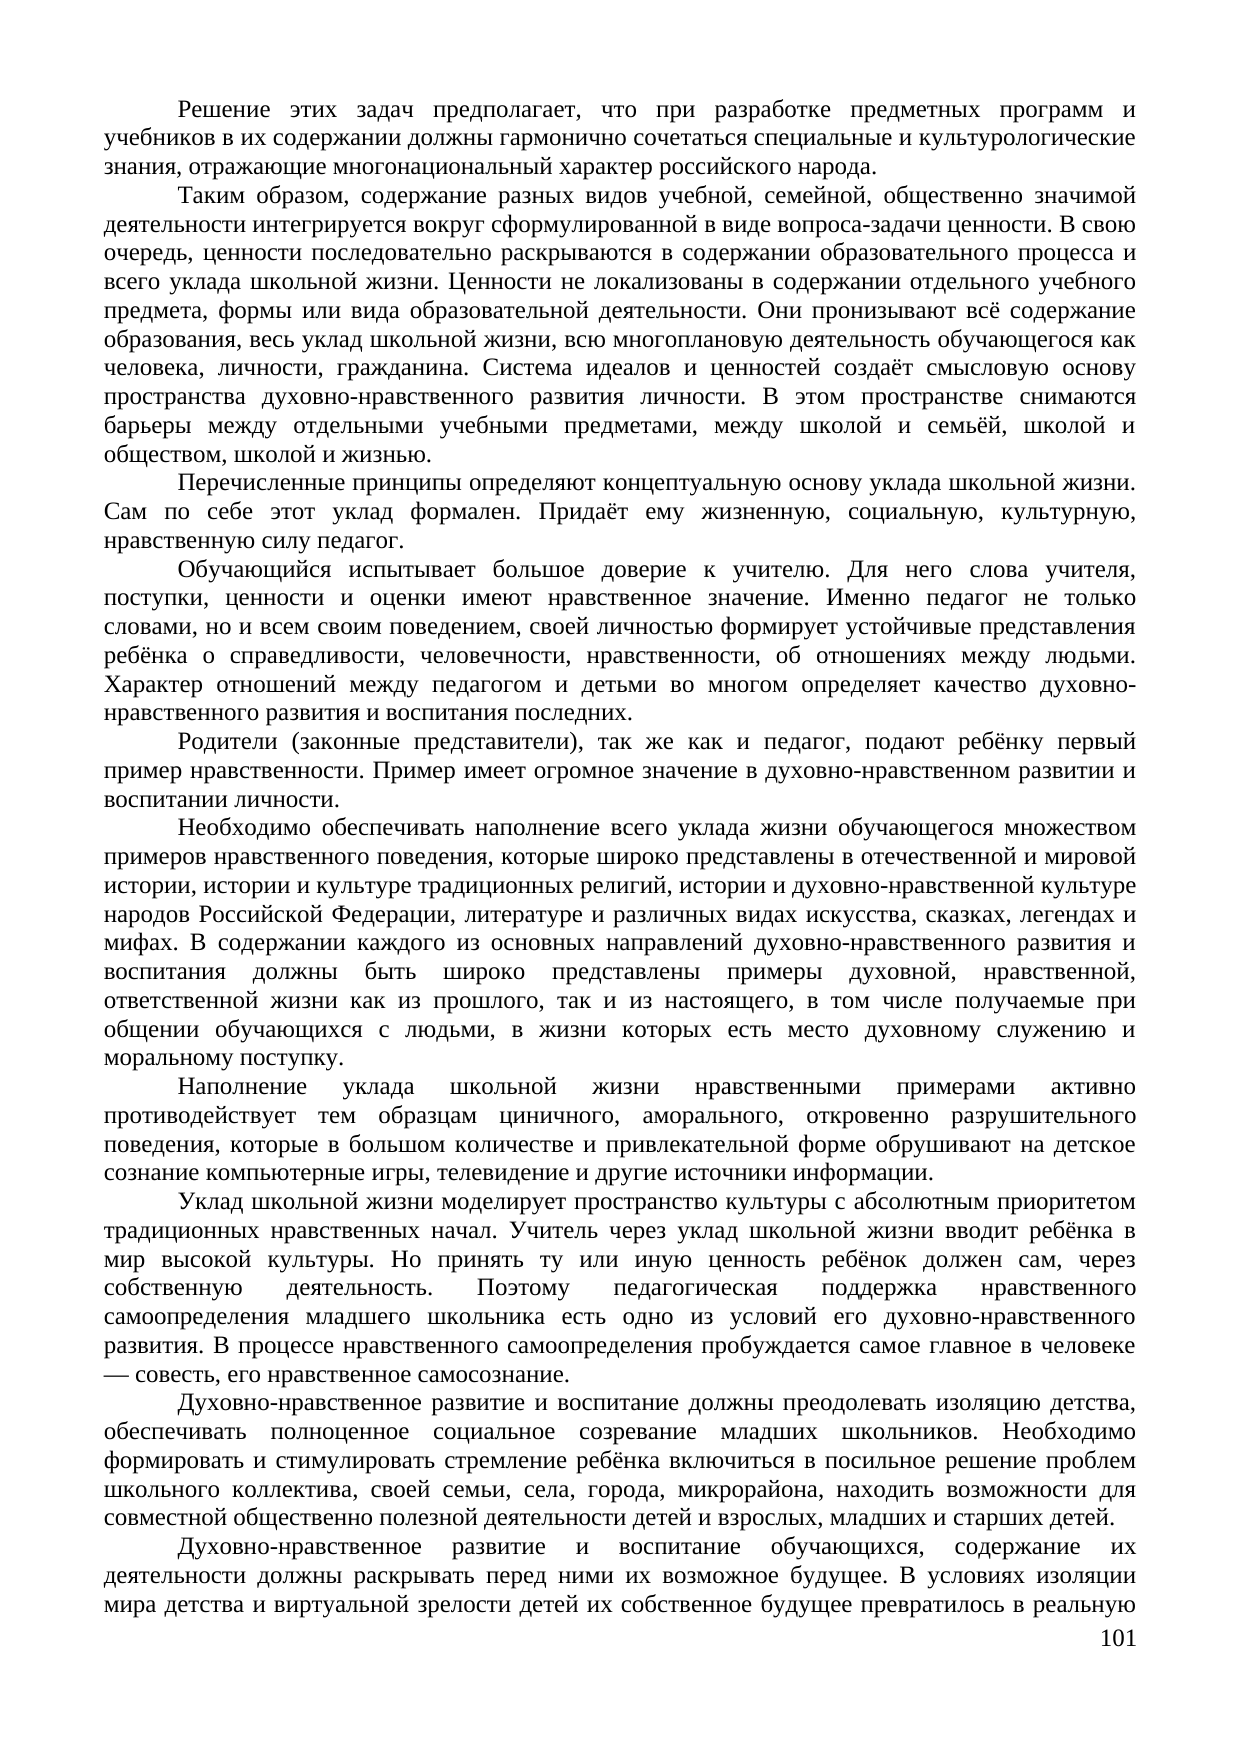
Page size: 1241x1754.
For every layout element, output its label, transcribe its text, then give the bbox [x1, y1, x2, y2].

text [103, 1531, 1137, 1617]
text Духовно-нравственное развитие и воспитание должны преодолевать изоляцию детства, обеспечивать полноценное социальное созревание младших школьников. Необходимо формировать и стимулировать стремление ребёнка включиться в посильное решение проблем школьного коллектива, своей семьи, села, города, микрорайона, находить возможности для совместной общественно полезной деятельности детей и взрослых, младших и старших детей. [103, 1387, 1137, 1531]
text Родители (законные представители), так же как и педагог, подают ребёнку первый пример нравственности. Пример имеет огромное значение в духовно-нравственном развитии и воспитании личности. [103, 726, 1137, 812]
text Обучающийся испытывает большое доверие к учителю. Для него слова учителя, поступки, ценности и оценки имеют нравственное значение. Именно педагог не только словами, но и всем своим поведением, своей личностью формирует устойчивые представления ребёнка о справедливости, человечности, нравственности, об отношениях между людьми. Характер отношений между педагогом и детьми во многом определяет качество духовно-нравственного развития и воспитания последних. [103, 554, 1137, 726]
text Наполнение уклада школьной жизни нравственными примерами активно противодействует тем образцам циничного, аморального, откровенно разрушительного поведения, которые в большом количестве и привлекательной форме обрушивают на детское сознание компьютерные игры, телевидение и другие источники информации. [103, 1071, 1137, 1186]
text Перечисленные принципы определяют концептуальную основу уклада школьной жизни. Сам по себе этот уклад формален. Придаёт ему жизненную, социальную, культурную, нравственную силу педагог. [103, 467, 1137, 554]
text Необходимо обеспечивать наполнение всего уклада жизни обучающегося множеством примеров нравственного поведения, которые широко представлены в отечественной и мировой истории, истории и культуре традиционных религий, истории и духовно-нравственной культуре народов Российской Федерации, литературе и различных видах искусства, сказках, легендах и мифах. В содержании каждого из основных направлений духовно-нравственного развития и воспитания должны быть широко представлены примеры духовной, нравственной, ответственной жизни как из прошлого, так и из настоящего, в том числе получаемые при общении обучающихся с людьми, в жизни которых есть место духовному служению и моральному поступку. [103, 812, 1137, 1071]
text Уклад школьной жизни моделирует пространство культуры с абсолютным приоритетом традиционных нравственных начал. Учитель через уклад школьной жизни вводит ребёнка в мир высокой культуры. Но принять ту или иную ценность ребёнок должен сам, через собственную деятельность. Поэтому педагогическая поддержка нравственного самоопределения младшего школьника есть одно из условий его духовно-нравственного развития. В процессе нравственного самоопределения пробуждается самое главное в человеке — совесть, его нравственное самосознание. [103, 1186, 1137, 1387]
text Решение этих задач предполагает, что при разработке предметных программ и учебников в их содержании должны гармонично сочетаться специальные и культурологические знания, отражающие многонациональный характер российского народа. [103, 94, 1137, 180]
text Таким образом, содержание разных видов учебной, семейной, общественно значимой деятельности интегрируется вокруг сформулированной в виде вопроса-задачи ценности. В свою очередь, ценности последовательно раскрываются в содержании образовательного процесса и всего уклада школьной жизни. Ценности не локализованы в содержании отдельного учебного предмета, формы или вида образовательной деятельности. Они пронизывают всё содержание образования, весь уклад школьной жизни, всю многоплановую деятельность обучающегося как человека, личности, гражданина. Система идеалов и ценностей создаёт смысловую основу пространства духовно-нравственного развития личности. В этом пространстве снимаются барьеры между отдельными учебными предметами, между школой и семьёй, школой и обществом, школой и жизнью. [103, 180, 1137, 467]
